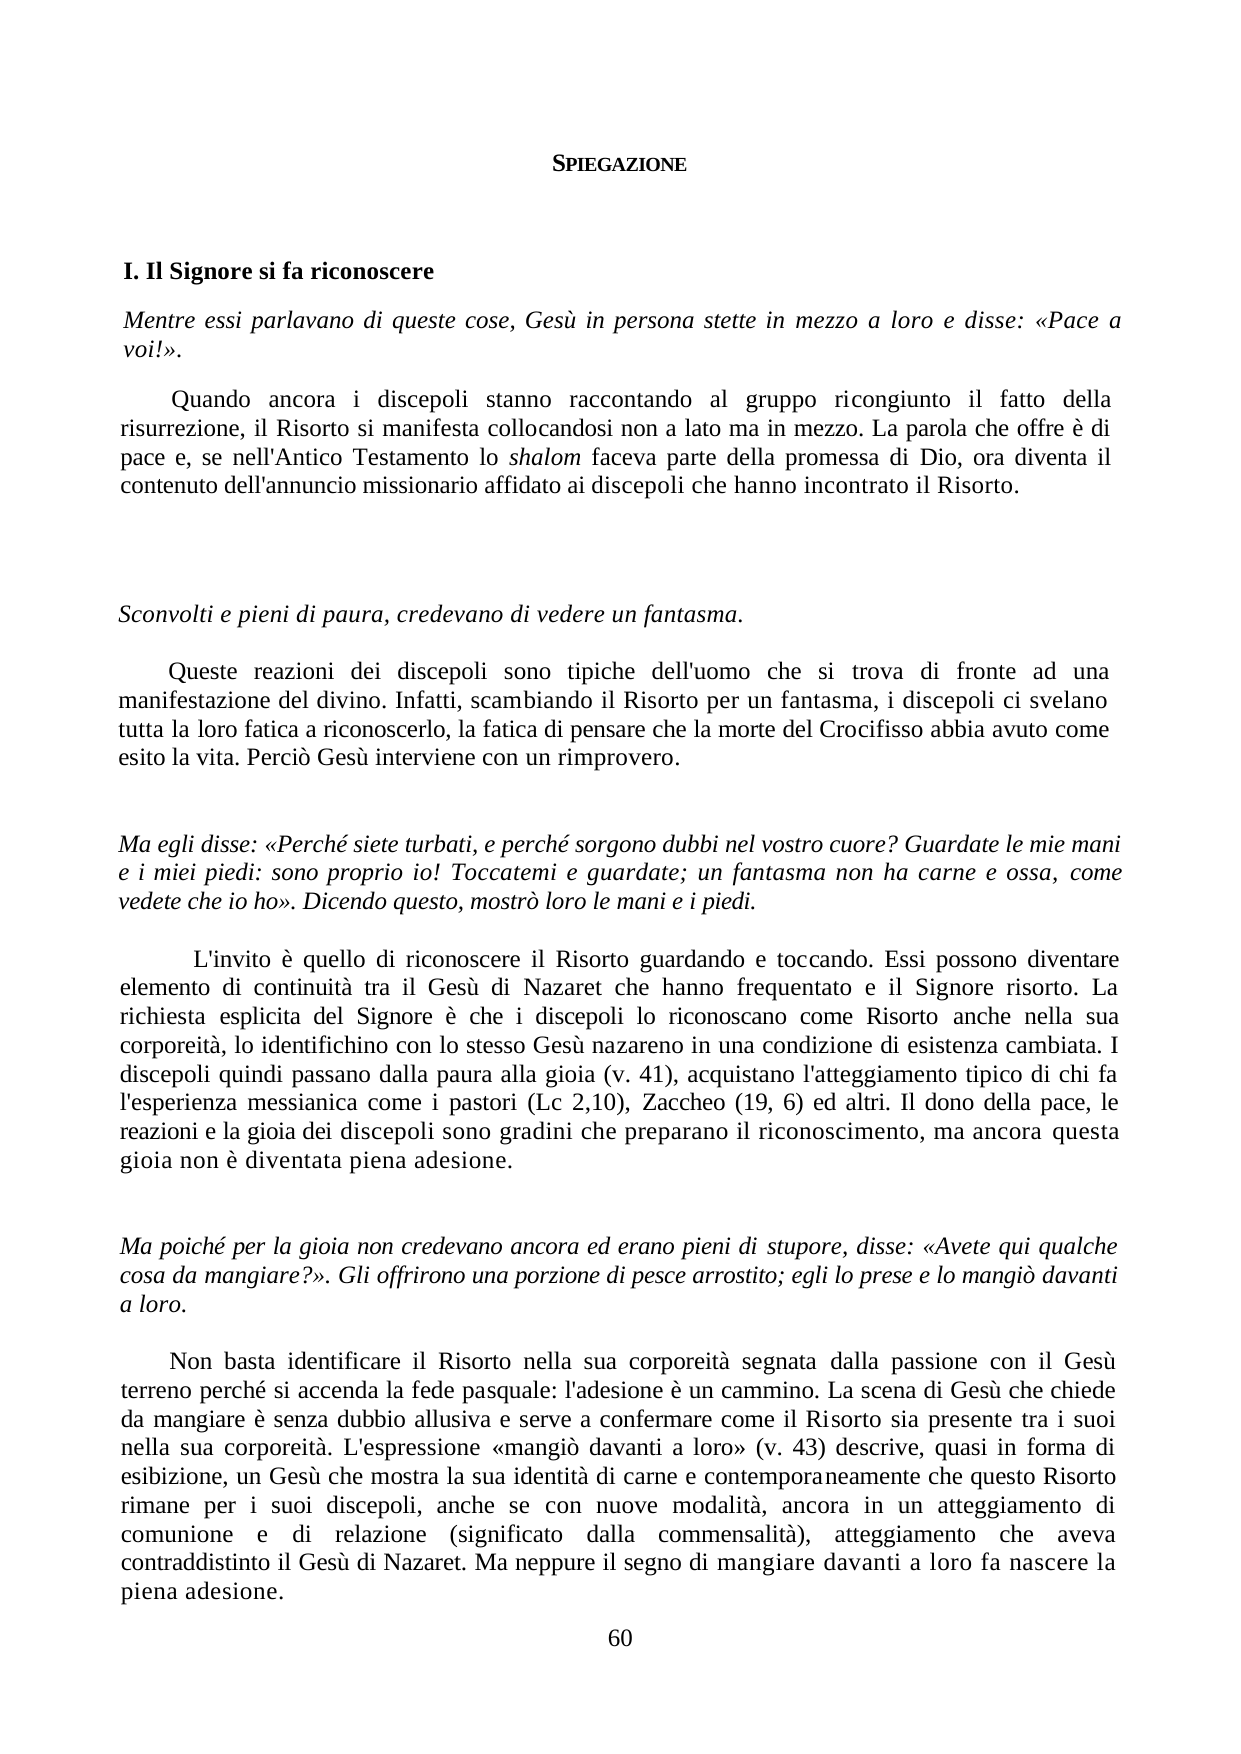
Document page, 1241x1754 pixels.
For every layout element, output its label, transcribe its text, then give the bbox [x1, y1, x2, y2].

text Sconvolti e pieni di paura, credevano di vedere un fantasma. [118, 599, 1122, 627]
text Non basta identificare il Risorto nella sua corporeità segnata dalla passione con il Gesù terreno perché si accenda la fede pasquale: l'adesione è un cammino. La scena di Gesù che chiede da mangiare è senza dubbio allusiva e serve a confermare come il Risorto sia presente tra i suoi nella sua corporeità. L'espressione «mangiò davanti a loro» (v. 43) descrive, quasi in forma di esibizione, un Gesù che mostra la sua identità di carne e contemporaneamente che questo Risorto rimane per i suoi discepoli, anche se con nuove modalità, ancora in un atteggiamento di comunione e di relazione (significato dalla commensalità), atteggiamento che aveva contraddistinto il Gesù di Nazaret. Ma neppure il segno di mangiare davanti a loro fa nascere la piena adesione. [121, 1346, 1117, 1605]
text Mentre essi parlavano di queste cose, Gesù in persona stette in mezzo a loro e disse: «Pace a voi!». [123, 306, 1122, 363]
text Ma egli disse: «Perché siete turbati, e perché sorgono dubbi nel vostro cuore? Guardate le mie mani e i miei piedi: sono proprio io! Toccatemi e guardate; un fantasma non ha carne e ossa, come vedete che io ho». Dicendo questo, mostrò loro le mani e i piedi. [118, 829, 1122, 915]
text L'invito è quello di riconoscere il Risorto guardando e toccando. Essi possono diventare elemento di continuità tra il Gesù di Nazaret che hanno frequentato e il Signore risorto. La richiesta esplicita del Signore è che i discepoli lo riconoscano come Risorto anche nella sua corporeità, lo identifichino con lo stesso Gesù nazareno in una condizione di esistenza cambiata. I discepoli quindi passano dalla paura alla gioia (v. 41), acquistano l'atteggiamento tipico di chi fa l'esperienza messianica come i pastori (Lc 2,10), Zaccheo (19, 6) ed altri. Il dono della pace, le reazioni e la gioia dei discepoli sono gradini che preparano il riconoscimento, ma ancora questa gioia non è diventata piena adesione. [119, 944, 1119, 1174]
text Queste reazioni dei discepoli sono tipiche dell'uomo che si trova di fronte ad una manifestazione del divino. Infatti, scambiando il Risorto per un fantasma, i discepoli ci svelano tutta la loro fatica a riconoscerlo, la fatica di pensare che la morte del Crocifisso abbia avuto come esito la vita. Perciò Gesù interviene con un rimprovero. [118, 656, 1109, 771]
text Spiegazione [118, 148, 1122, 176]
text Quando ancora i discepoli stanno raccontando al gruppo ricongiunto il fatto della risurrezione, il Risorto si manifesta collocandosi non a lato ma in mezzo. La parola che offre è di pace e, se nell'Antico Testamento lo shalom faceva parte della promessa di Dio, ora diventa il contenuto dell'annuncio missionario affidato ai discepoli che hanno incontrato il Risorto. [120, 384, 1112, 499]
text I. Il Signore si fa riconoscere [123, 256, 1122, 284]
text Ma poiché per la gioia non credevano ancora ed erano pieni di stupore, disse: «Avete qui qualche cosa da mangiare?». Gli offrirono una porzione di pesce arrostito; egli lo prese e lo mangiò davanti a loro. [119, 1231, 1118, 1317]
